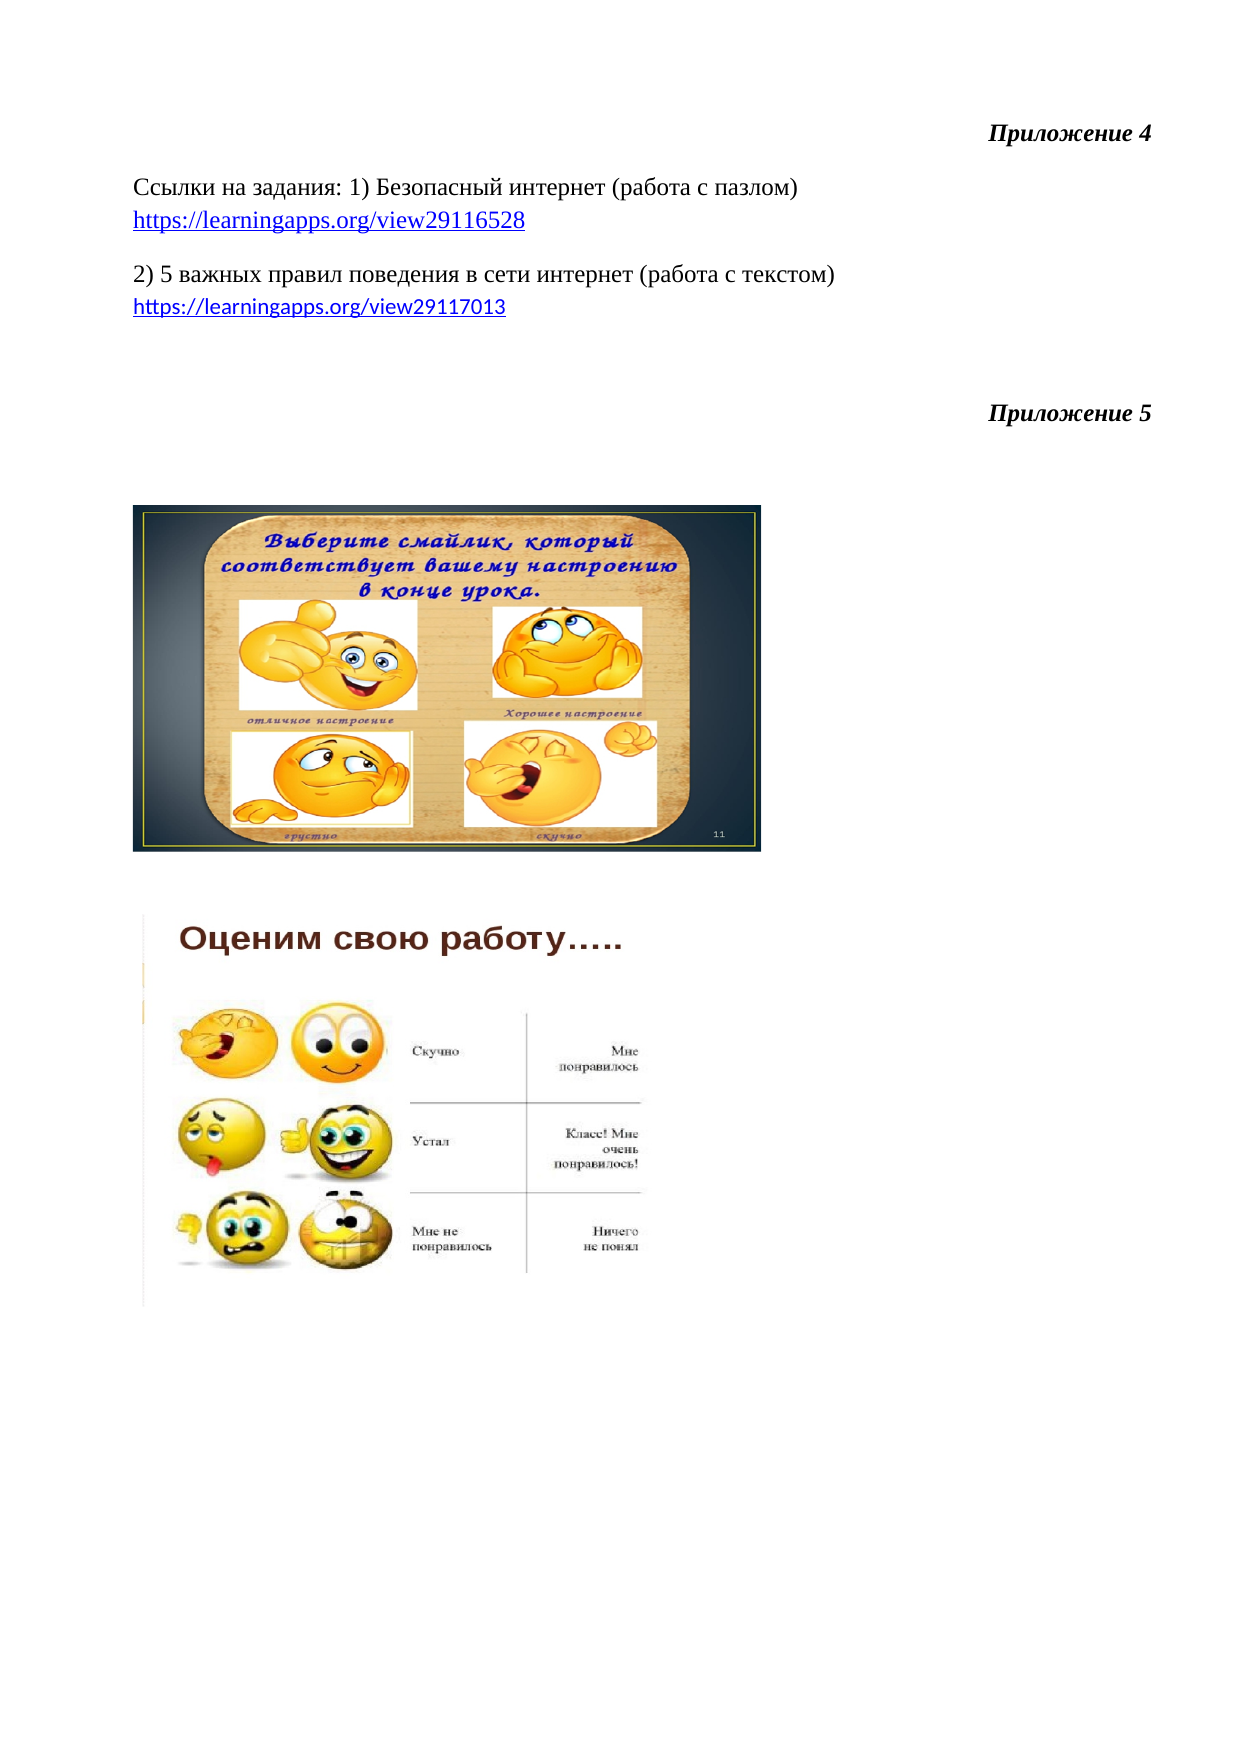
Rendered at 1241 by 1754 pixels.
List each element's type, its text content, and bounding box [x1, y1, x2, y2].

text Приложение 4 [133, 118, 1152, 147]
picture [132, 505, 762, 852]
text Приложение 5 [133, 398, 1152, 427]
text Ссылки на задания: 1) Безопасный интернет (работа с пазлом) https://learningapps.org/view29116528 [133, 172, 1152, 234]
text 2) 5 важных правил поведения в сети интернет (работа с текстом) https://learningapps.org/view29117013 [133, 259, 1152, 320]
picture [142, 914, 692, 1307]
